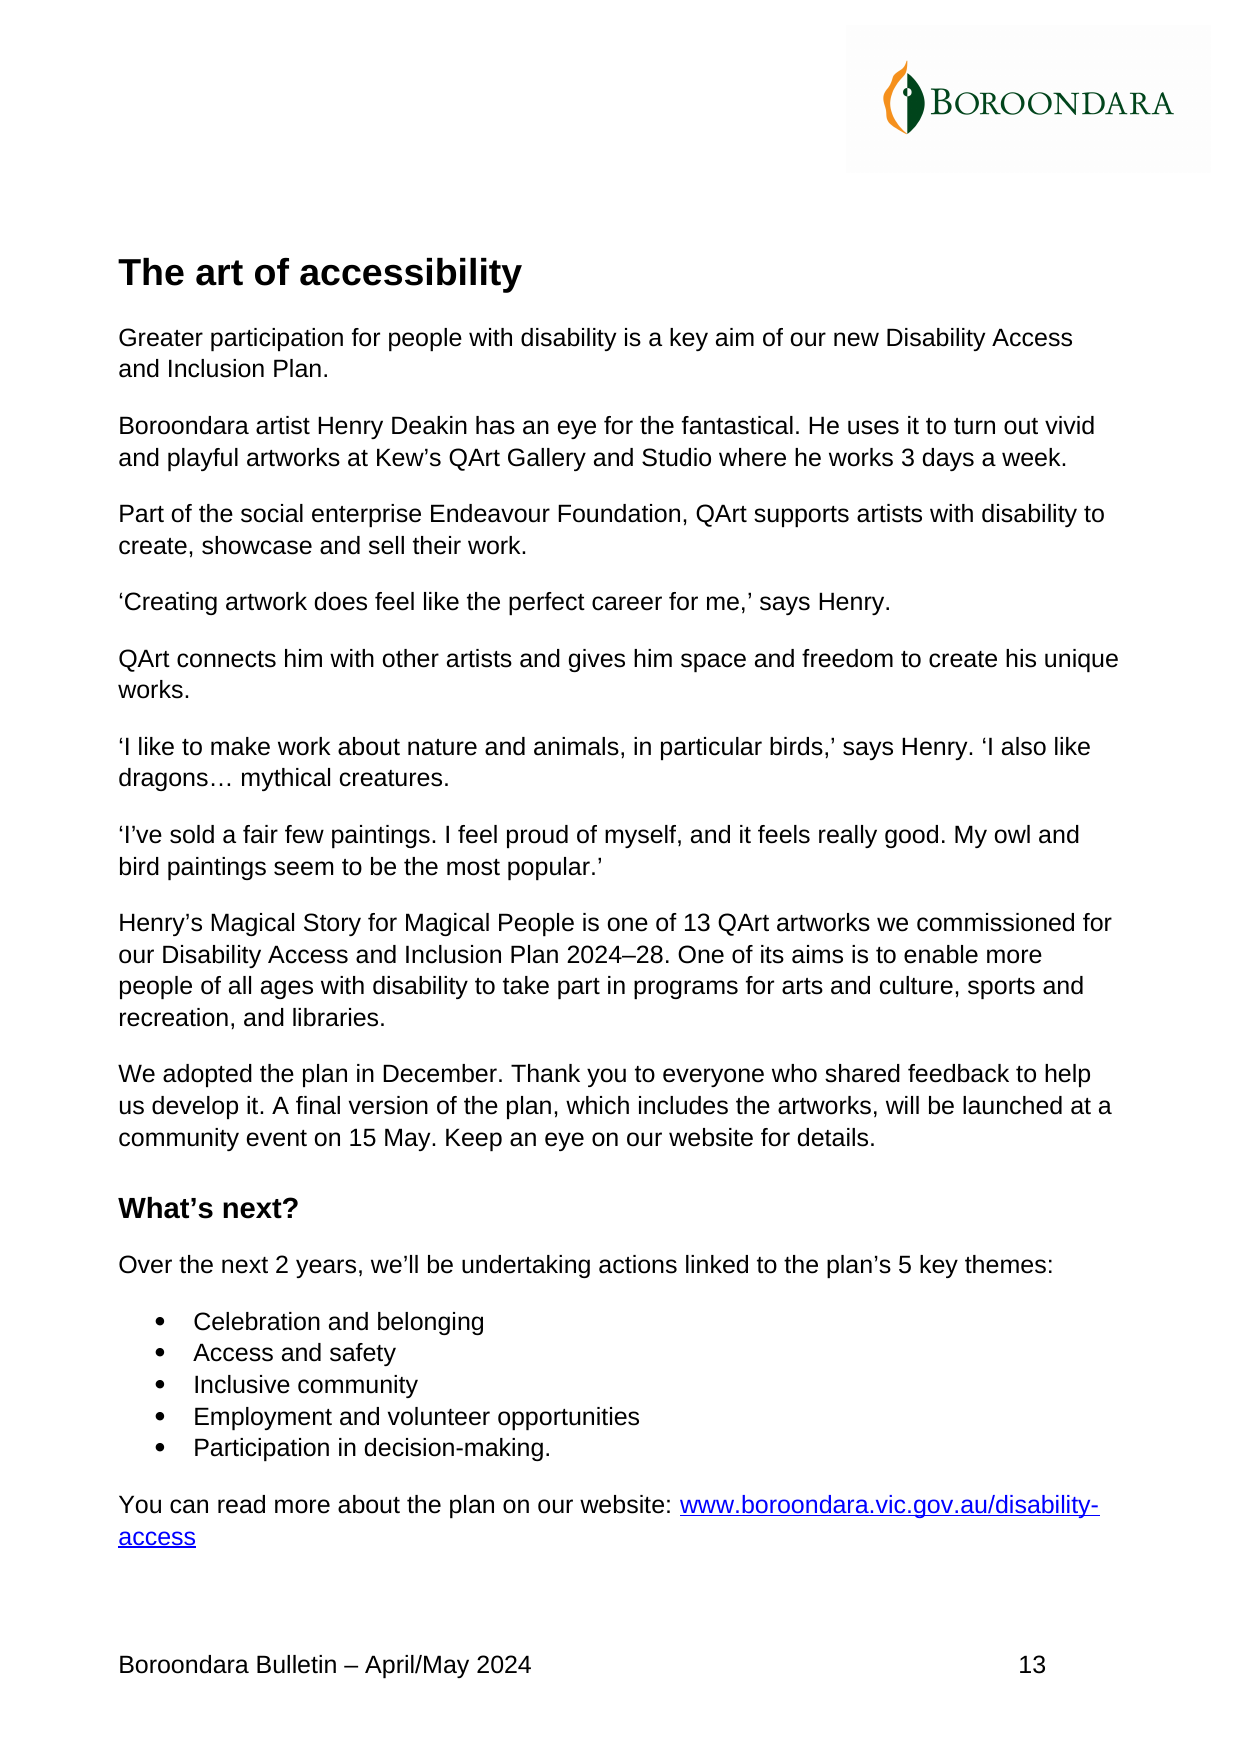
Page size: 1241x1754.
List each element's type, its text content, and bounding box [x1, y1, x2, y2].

text Over the next 2 years, we’ll be undertaking actions linked to the plan’s 5 key themes: [118, 1250, 1122, 1279]
text ‘Creating artwork does feel like the perfect career for me,’ says Henry. [118, 587, 1122, 616]
text Participation in decision-making. [156, 1433, 1122, 1462]
text Part of the social enterprise Endeavour Foundation, QArt supports artists with disability to create, showcase and sell their work. [118, 499, 1122, 559]
text Inclusive community [156, 1370, 1122, 1399]
text You can read more about the plan on our website: www.boroondara.vic.gov.au/disability-access [118, 1490, 1122, 1550]
text Boroondara artist Henry Deakin has an eye for the fantastical. He uses it to turn out vivid and playful artworks at Kew’s QArt Gallery and Studio where he works 3 days a week. [118, 411, 1122, 471]
subtitle The art of accessibility [118, 250, 1122, 293]
picture [846, 25, 1211, 173]
text QArt connects him with other artists and gives him space and freedom to create his unique works. [118, 644, 1122, 704]
text ‘I’ve sold a fair few paintings. I feel proud of myself, and it feels really good. My owl and bird paintings seem to be the most popular.’ [118, 820, 1122, 880]
text We adopted the plan in December. Thank you to everyone who shared feedback to help us develop it. A final version of the plan, which includes the artworks, will be launched at a community event on 15 May. Keep an eye on our website for details. [118, 1059, 1122, 1151]
text Access and safety [156, 1338, 1122, 1367]
text Henry’s Magical Story for Magical People is one of 13 QArt artworks we commissioned for our Disability Access and Inclusion Plan 2024–28. One of its aims is to enable more people of all ages with disability to take part in programs for arts and culture, sports and recreation, and libraries. [118, 908, 1122, 1032]
text Greater participation for people with disability is a key aim of our new Disability Access and Inclusion Plan. [118, 323, 1122, 383]
text Celebration and belonging [156, 1307, 1122, 1336]
text Employment and volunteer opportunities [156, 1402, 1122, 1431]
text ‘I like to make work about nature and animals, in particular birds,’ says Henry. ‘I also like dragons… mythical creatures. [118, 732, 1122, 792]
subtitle What’s next? [118, 1192, 1122, 1225]
